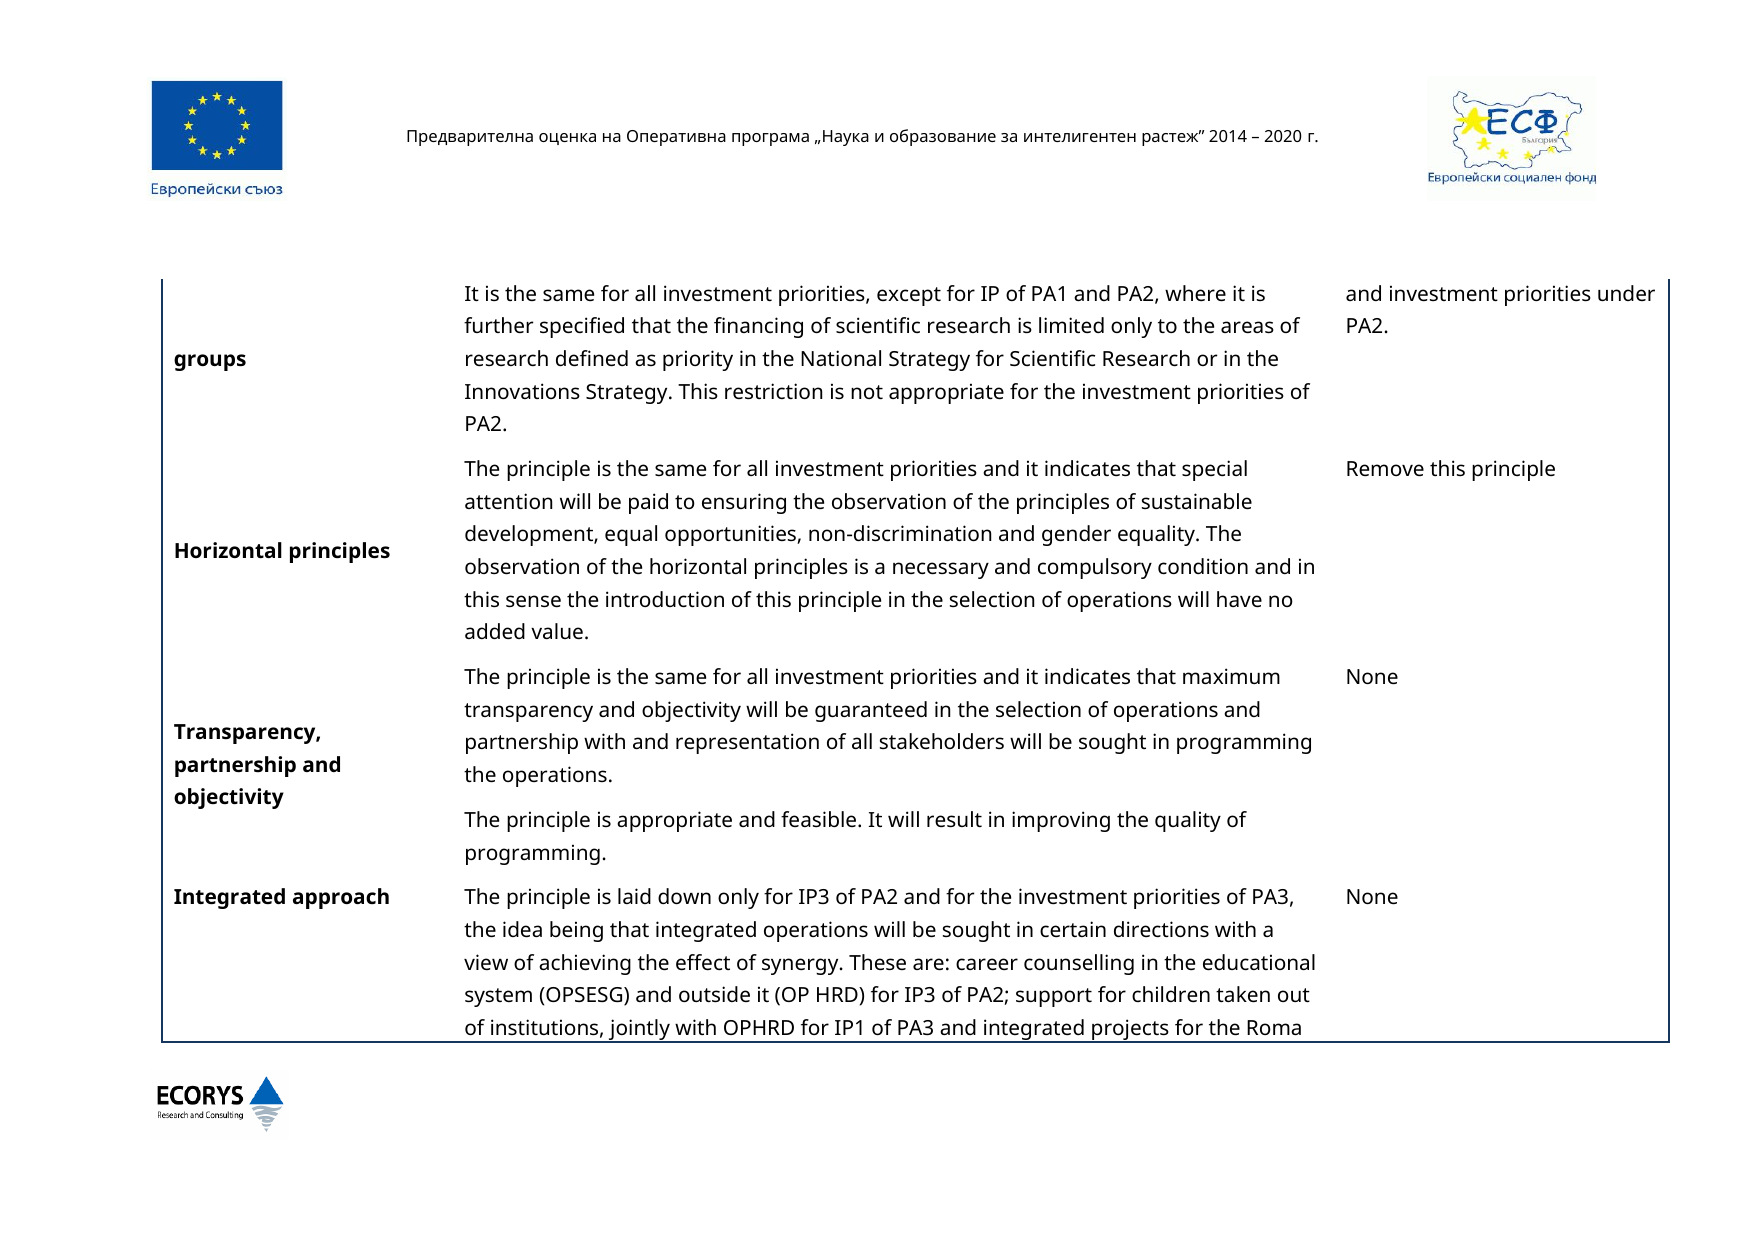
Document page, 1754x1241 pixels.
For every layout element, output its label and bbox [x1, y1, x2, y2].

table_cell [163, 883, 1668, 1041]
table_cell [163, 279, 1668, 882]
picture [146, 77, 287, 201]
picture [1427, 76, 1597, 201]
picture [150, 1069, 289, 1140]
